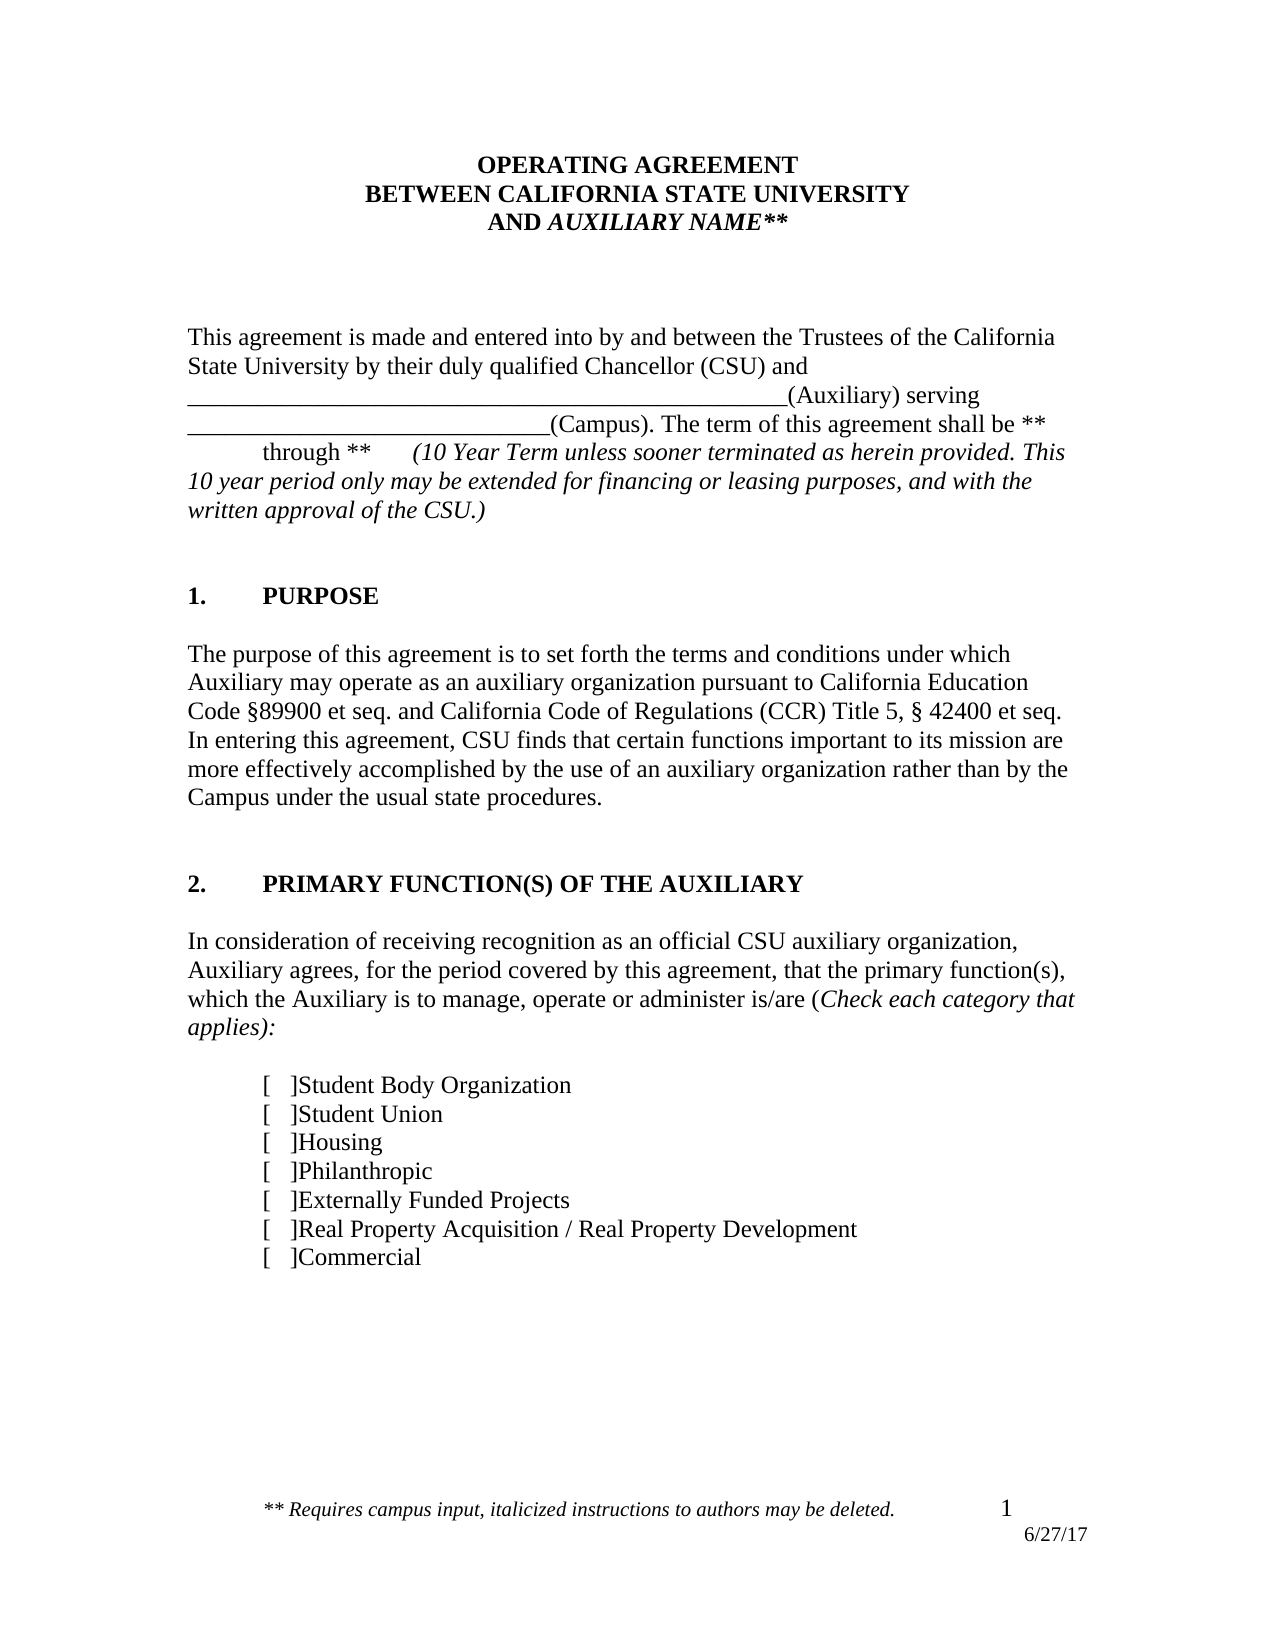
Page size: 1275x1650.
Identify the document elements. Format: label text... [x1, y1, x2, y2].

text 1. PURPOSE [187, 581, 1087, 610]
list [ ]Student Body Organization [262, 1070, 1087, 1099]
list [ ]Student Union [262, 1099, 1087, 1127]
text The purpose of this agreement is to set forth the terms and conditions under which Auxiliary may operate as an auxiliary organization pursuant to California Education Code §89900 et seq. and California Code of Regulations (CCR) Title 5, § 42400 et seq. In entering this agreement, CSU finds that certain functions important to its mission are more effectively accomplished by the use of an auxiliary organization rather than by the Campus under the usual state procedures. [187, 639, 1087, 811]
text 2. PRIMARY FUNCTION(S) OF THE AUXILIARY [187, 869, 1087, 897]
text AND AUXILIARY NAME** [187, 207, 1087, 236]
list [ ]Real Property Acquisition / Real Property Development [262, 1214, 1087, 1242]
text In consideration of receiving recognition as an official CSU auxiliary organization, Auxiliary agrees, for the period covered by this agreement, that the primary function(s), which the Auxiliary is to manage, operate or administer is/are (Check each category that applies): [187, 926, 1087, 1041]
list [ ]Housing [262, 1127, 1087, 1156]
title OPERATING AGREEMENT [187, 150, 1087, 179]
list [ ]Commercial [262, 1242, 1087, 1271]
list [ ]Philanthropic [262, 1156, 1087, 1185]
list [ ]Externally Funded Projects [225, 1185, 1087, 1214]
text This agreement is made and entered into by and between the Trustees of the California State University by their duly qualified Chancellor (CSU) and ________________________________________________(Auxiliary) serving _____________________________(Campus). The term of this agreement shall be ** through ** (10 Year Term unless sooner terminated as herein provided. This 10 year period only may be extended for financing or leasing purposes, and with the written approval of the CSU.) [187, 322, 1087, 524]
text BETWEEN CALIFORNIA STATE UNIVERSITY [187, 179, 1087, 207]
